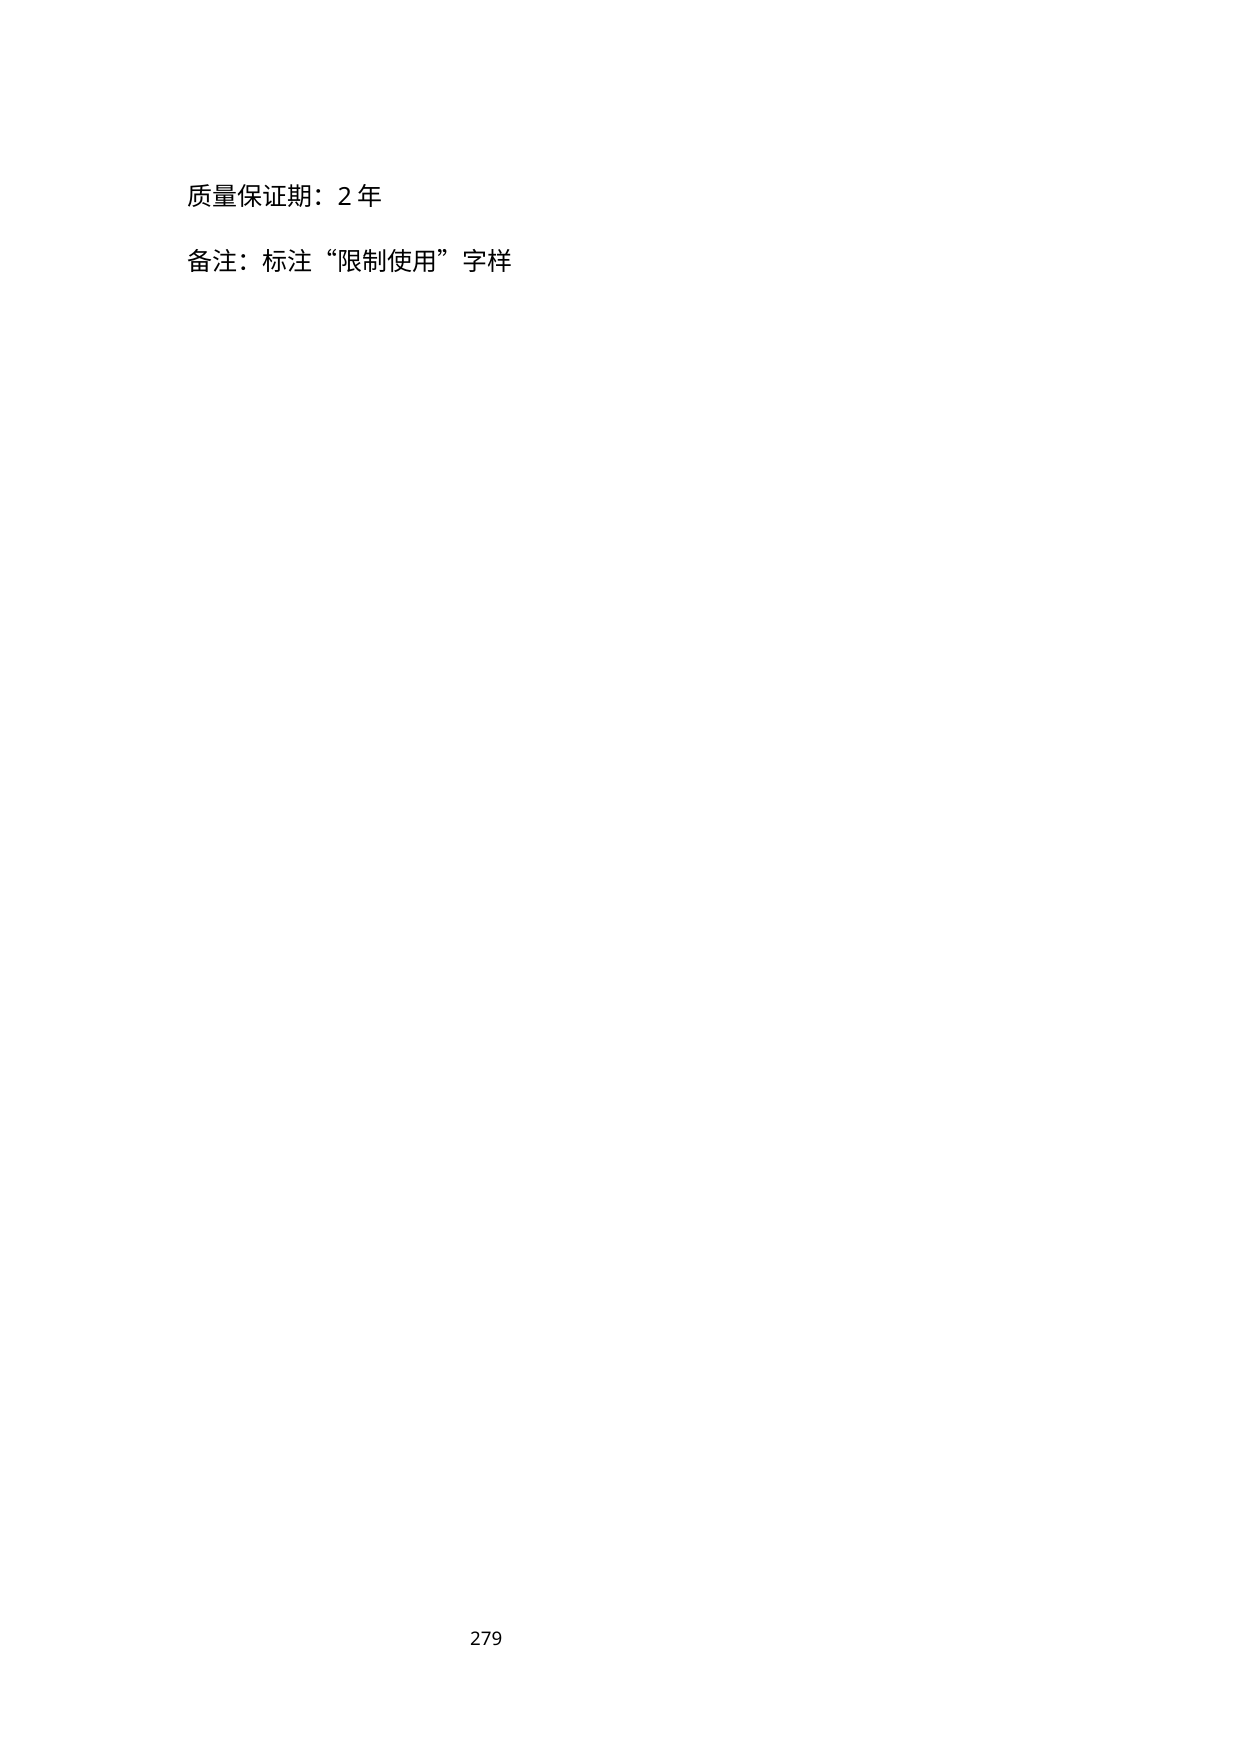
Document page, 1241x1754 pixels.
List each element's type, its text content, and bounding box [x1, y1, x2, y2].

text 质量保证期：2年 [187, 162, 1053, 227]
text 备注：标注“限制使用”字样 [187, 227, 1053, 292]
